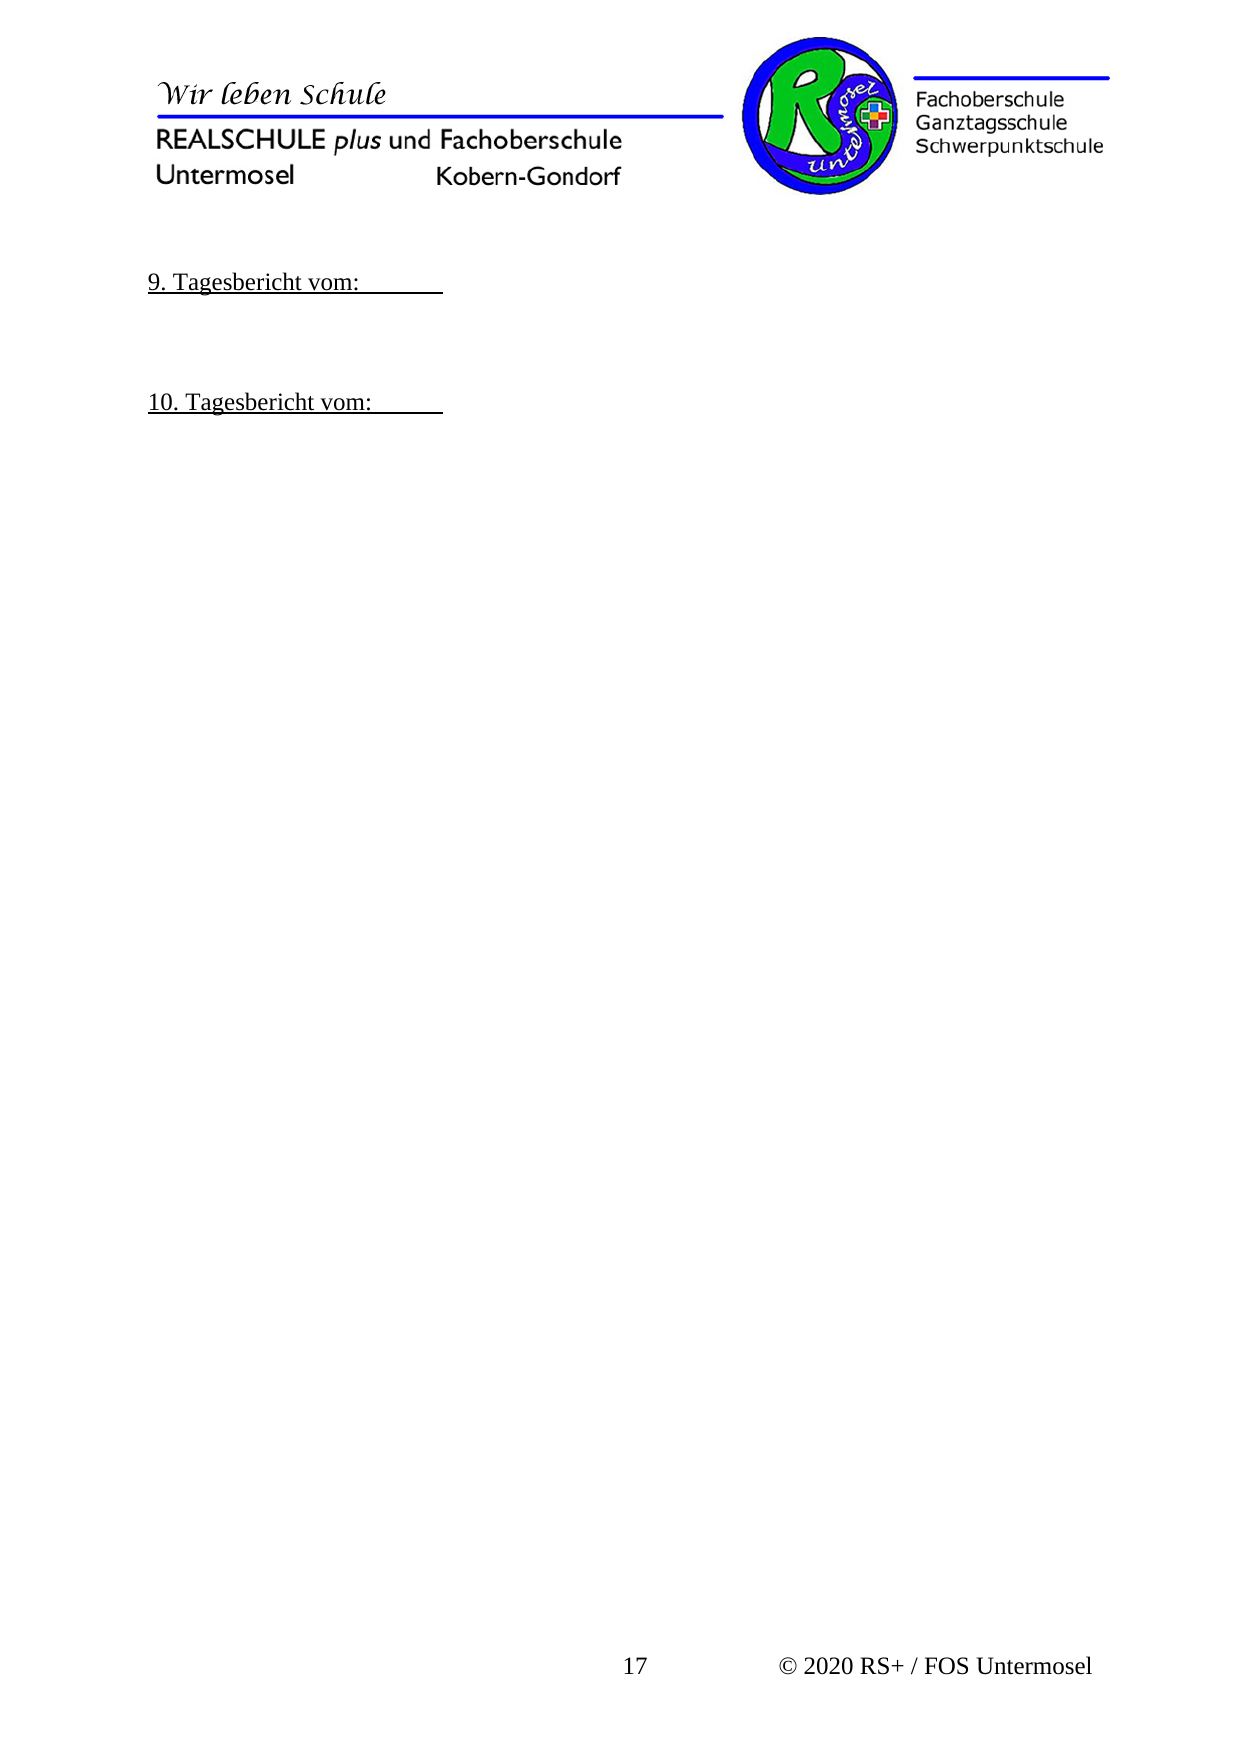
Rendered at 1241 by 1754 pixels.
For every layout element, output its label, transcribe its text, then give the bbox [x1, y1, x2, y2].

text 10. Tagesbericht vom: [148, 387, 1122, 416]
picture [127, 33, 1124, 197]
text 9. Tagesbericht vom: [148, 267, 1122, 296]
